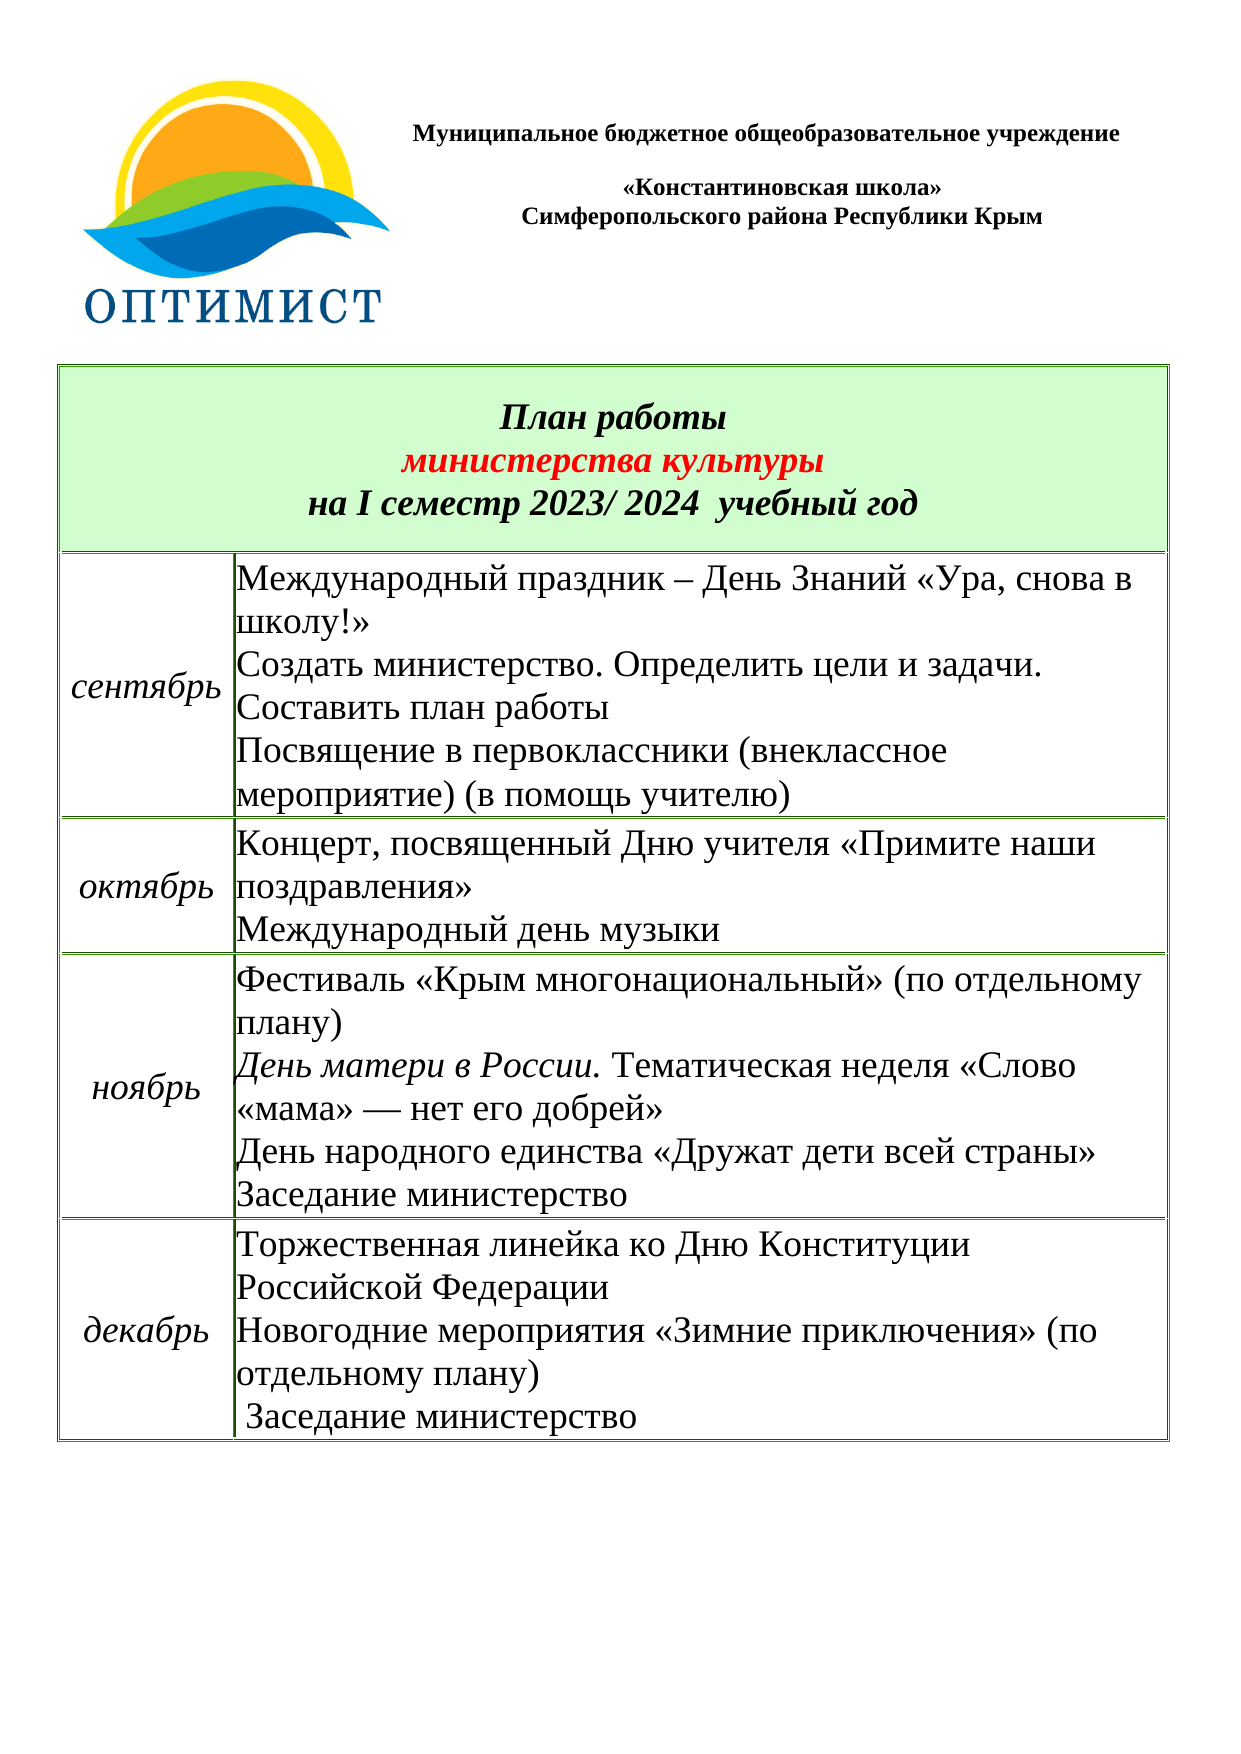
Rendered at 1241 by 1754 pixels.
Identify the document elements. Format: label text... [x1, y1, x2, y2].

text «Константиновская школа» [394, 172, 1152, 201]
table_cell Концерт, посвященный Дню учителя «Примите наши поздравления» Международный день музыки [234, 816, 1168, 951]
table_cell Фестиваль «Крым многонациональный» (по отдельному плану) День матери в России. Тематическая неделя «Слово «мама» — нет его добрей» День народного единства «Дружат дети всей страны» Заседание министерство [236, 951, 1167, 1217]
table_cell декабрь [58, 1217, 234, 1438]
picture [75, 70, 394, 343]
table_cell сентябрь [58, 551, 234, 816]
table_cell Международный праздник – День Знаний «Ура, снова в школу!» Создать министерство. Определить цели и задачи. Составить план работы Посвящение в первоклассники (внеклассное мероприятие) (в помощь учителю) [234, 551, 1168, 816]
table_cell октябрь [58, 816, 234, 951]
table_header План работы министерства культуры на I семестр 2023/ 2024 учебный год [60, 367, 1167, 551]
table_cell Торжественная линейка ко Дню Конституции Российской Федерации Новогодние мероприятия «Зимние приключения» (по отдельному плану) Заседание министерство [234, 1217, 1168, 1438]
table_cell ноябрь [60, 951, 233, 1217]
text Муниципальное бюджетное общеобразовательное учреждение [394, 118, 1152, 147]
text Симферопольского района Республики Крым [394, 201, 1152, 229]
